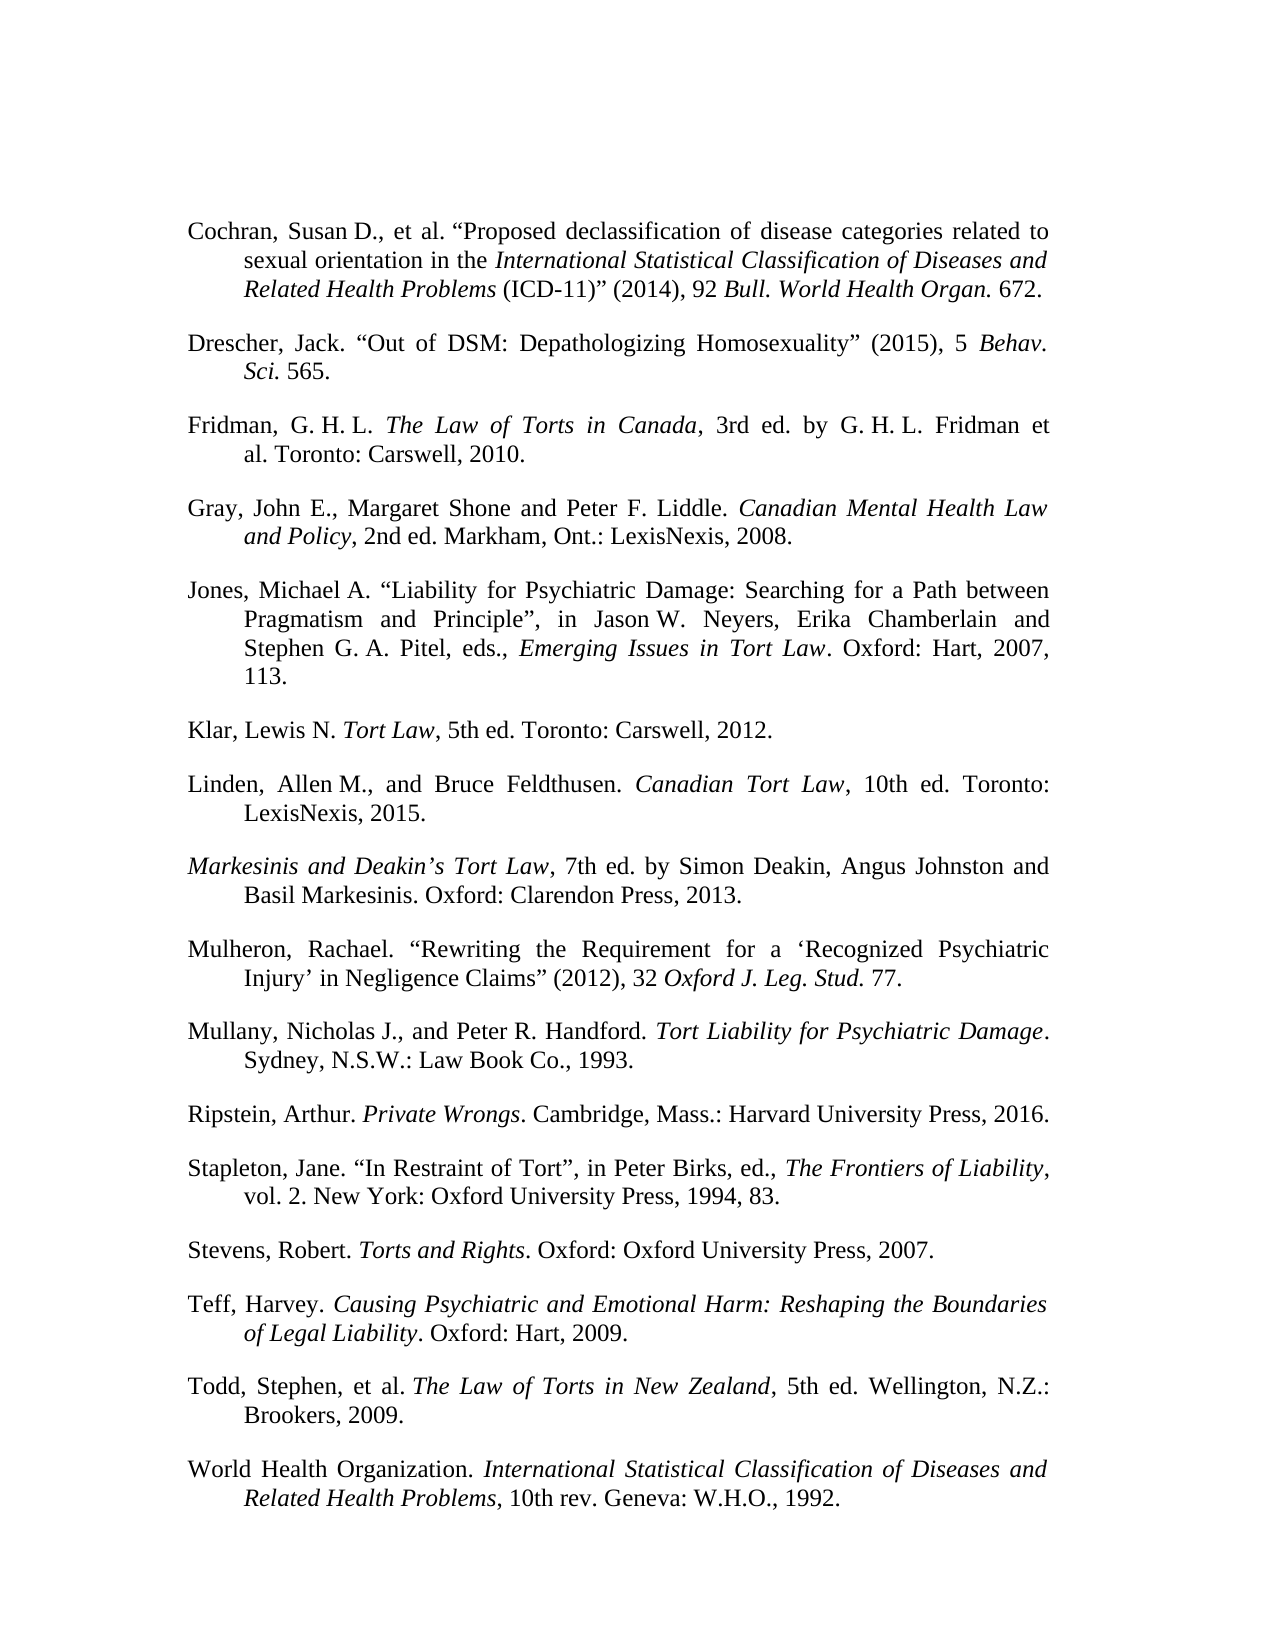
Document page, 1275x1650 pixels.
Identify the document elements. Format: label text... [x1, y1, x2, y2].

text Drescher, Jack. “Out of DSM: Depathologizing Homosexuality” (2015), 5 Behav. Sci. 565. [187, 328, 1050, 385]
text Mullany, Nicholas J., and Peter R. Handford. Tort Liability for Psychiatric Damage. Sydney, N.S.W.: Law Book Co., 1993. [187, 1016, 1050, 1074]
text Jones, Michael A. “Liability for Psychiatric Damage: Searching for a Path between Pragmatism and Principle”, in Jason W. Neyers, Erika Chamberlain and Stephen G. A. Pitel, eds., Emerging Issues in Tort Law. Oxford: Hart, 2007, 113. [187, 575, 1050, 690]
text Teff, Harvey. Causing Psychiatric and Emotional Harm: Reshaping the Boundaries of Legal Liability. Oxford: Hart, 2009. [187, 1289, 1050, 1346]
text Fridman, G. H. L. The Law of Torts in Canada, 3rd ed. by G. H. L. Fridman et al. Toronto: Carswell, 2010. [187, 410, 1050, 468]
text Stevens, Robert. Torts and Rights. Oxford: Oxford University Press, 2007. [187, 1235, 1050, 1264]
text Linden, Allen M., and Bruce Feldthusen. Canadian Tort Law, 10th ed. Toronto: LexisNexis, 2015. [187, 769, 1050, 826]
text Ripstein, Arthur. Private Wrongs. Cambridge, Mass.: Harvard University Press, 2016. [187, 1099, 1050, 1128]
text Mulheron, Rachael. “Rewriting the Requirement for a ‘Recognized Psychiatric Injury’ in Negligence Claims” (2012), 32 Oxford J. Leg. Stud. 77. [187, 934, 1050, 991]
text Klar, Lewis N. Tort Law, 5th ed. Toronto: Carswell, 2012. [187, 715, 1050, 744]
text Gray, John E., Margaret Shone and Peter F. Liddle. Canadian Mental Health Law and Policy, 2nd ed. Markham, Ont.: LexisNexis, 2008. [187, 493, 1050, 550]
text Cochran, Susan D., et al. “Proposed declassification of disease categories related to sexual orientation in the International Statistical Classification of Diseases and Related Health Problems (ICD-11)” (2014), 92 Bull. World Health Organ. 672. [187, 216, 1050, 303]
text Markesinis and Deakin’s Tort Law, 7th ed. by Simon Deakin, Angus Johnston and Basil Markesinis. Oxford: Clarendon Press, 2013. [187, 851, 1050, 909]
text Todd, Stephen, et al. The Law of Torts in New Zealand, 5th ed. Wellington, N.Z.: Brookers, 2009. [187, 1371, 1050, 1429]
text World Health Organization. International Statistical Classification of Diseases and Related Health Problems, 10th rev. Geneva: W.H.O., 1992. [187, 1454, 1050, 1511]
text Stapleton, Jane. “In Restraint of Tort”, in Peter Birks, ed., The Frontiers of Liability, vol. 2. New York: Oxford University Press, 1994, 83. [187, 1153, 1050, 1210]
